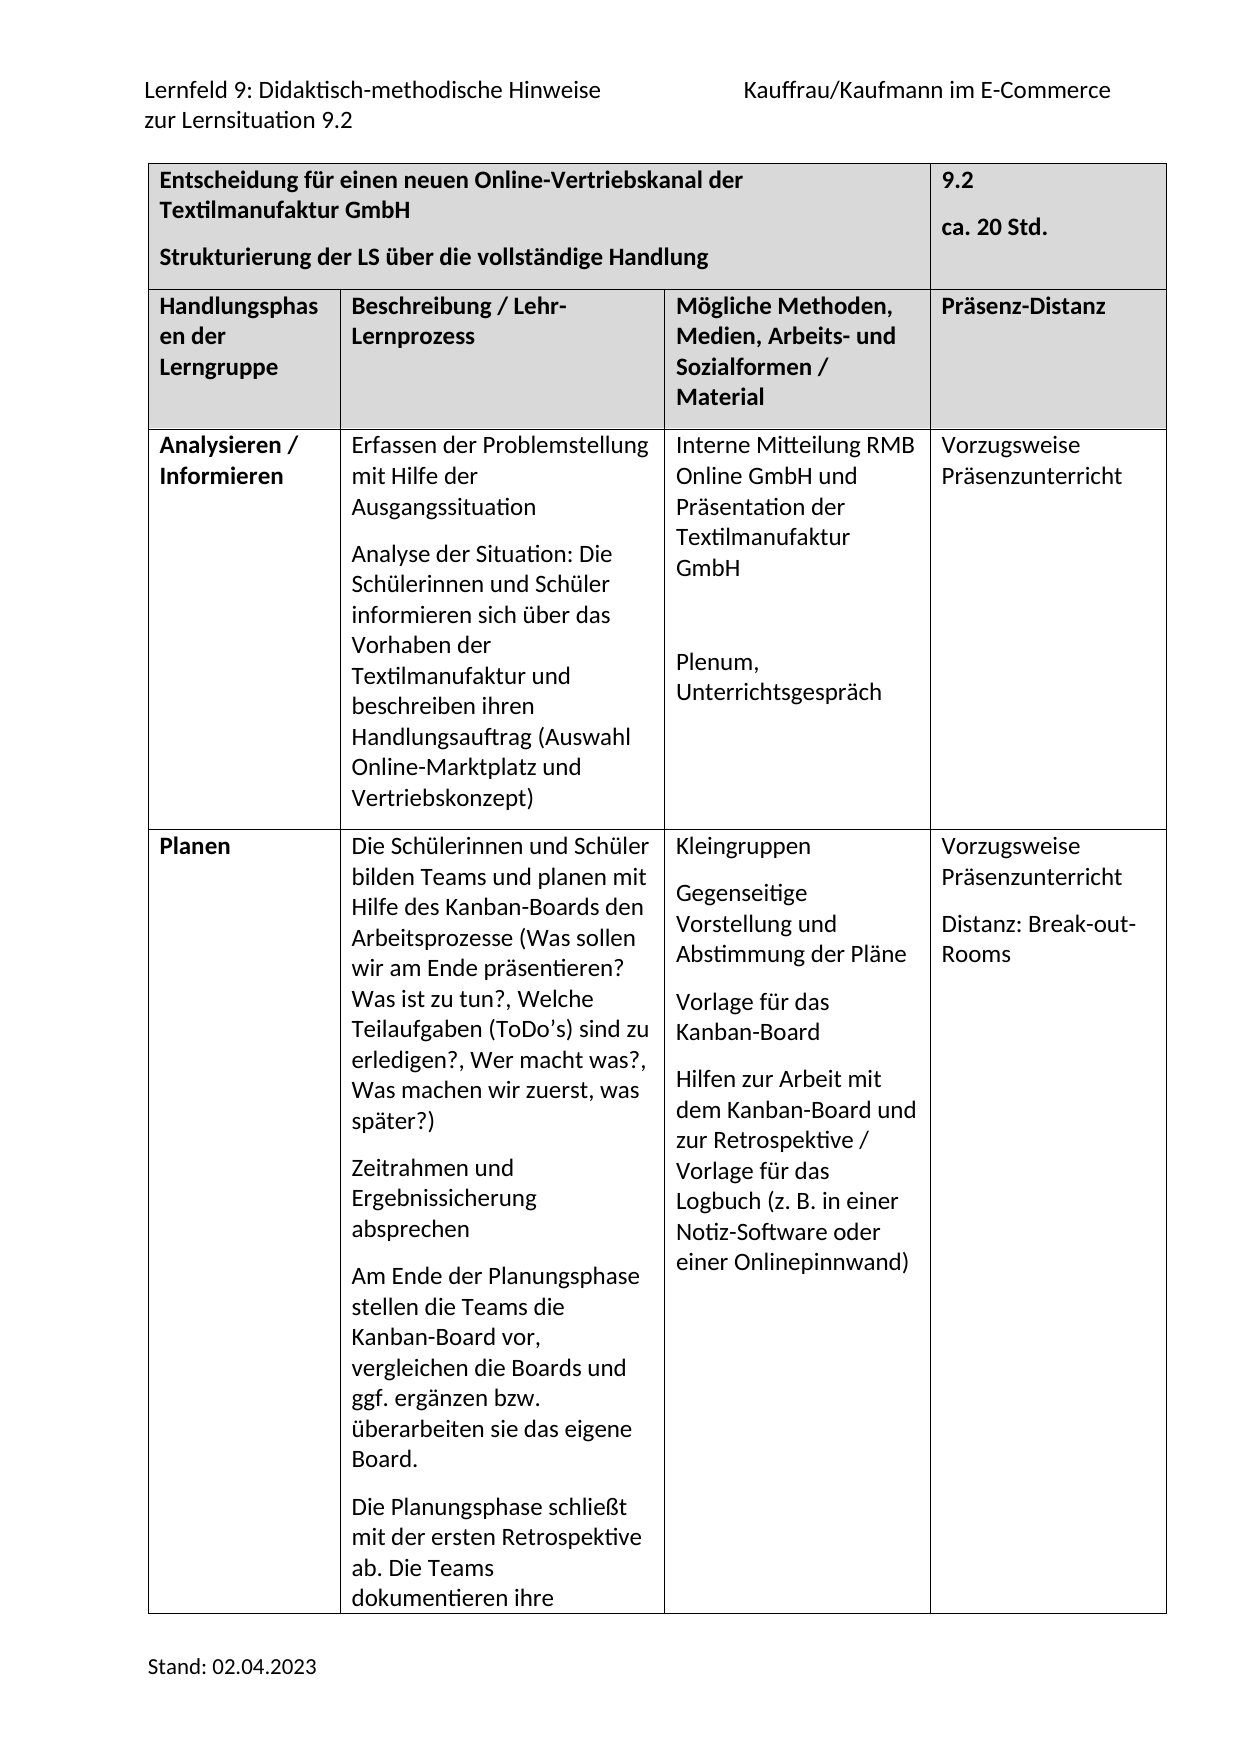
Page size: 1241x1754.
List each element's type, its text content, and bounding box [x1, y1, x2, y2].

table_cell Analysieren / Informieren [149, 430, 340, 829]
table_cell Mögliche Methoden, Medien, Arbeits- und Sozialformen / Material [665, 290, 930, 428]
table_header 9.2 ca. 20 Std. [931, 164, 1166, 289]
table_cell Beschreibung / Lehr-Lernprozess [341, 290, 664, 428]
table_cell Präsenz-Distanz [931, 290, 1166, 428]
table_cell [341, 830, 664, 1613]
table_cell Planen [149, 830, 340, 1613]
table_header Entscheidung für einen neuen Online-Vertriebskanal der Textilmanufaktur GmbH Strukturierung der LS über die vollständige Handlung [149, 164, 930, 289]
table_cell Handlungsphasen der Lerngruppe [149, 290, 340, 428]
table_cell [665, 830, 930, 1613]
table_cell Erfassen der Problemstellung mit Hilfe der Ausgangssituation Analyse der Situation: Die Schülerinnen und Schüler informieren sich über das Vorhaben der Textilmanufaktur und beschreiben ihren Handlungsauftrag (Auswahl Online-Marktplatz und Vertriebskonzept) [341, 430, 664, 829]
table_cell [931, 830, 1166, 1613]
table_cell Interne Mitteilung RMB Online GmbH und Präsentation der Textilmanufaktur GmbH Plenum, Unterrichtsgespräch [665, 430, 930, 829]
table_cell Vorzugsweise Präsenzunterricht [931, 430, 1166, 829]
